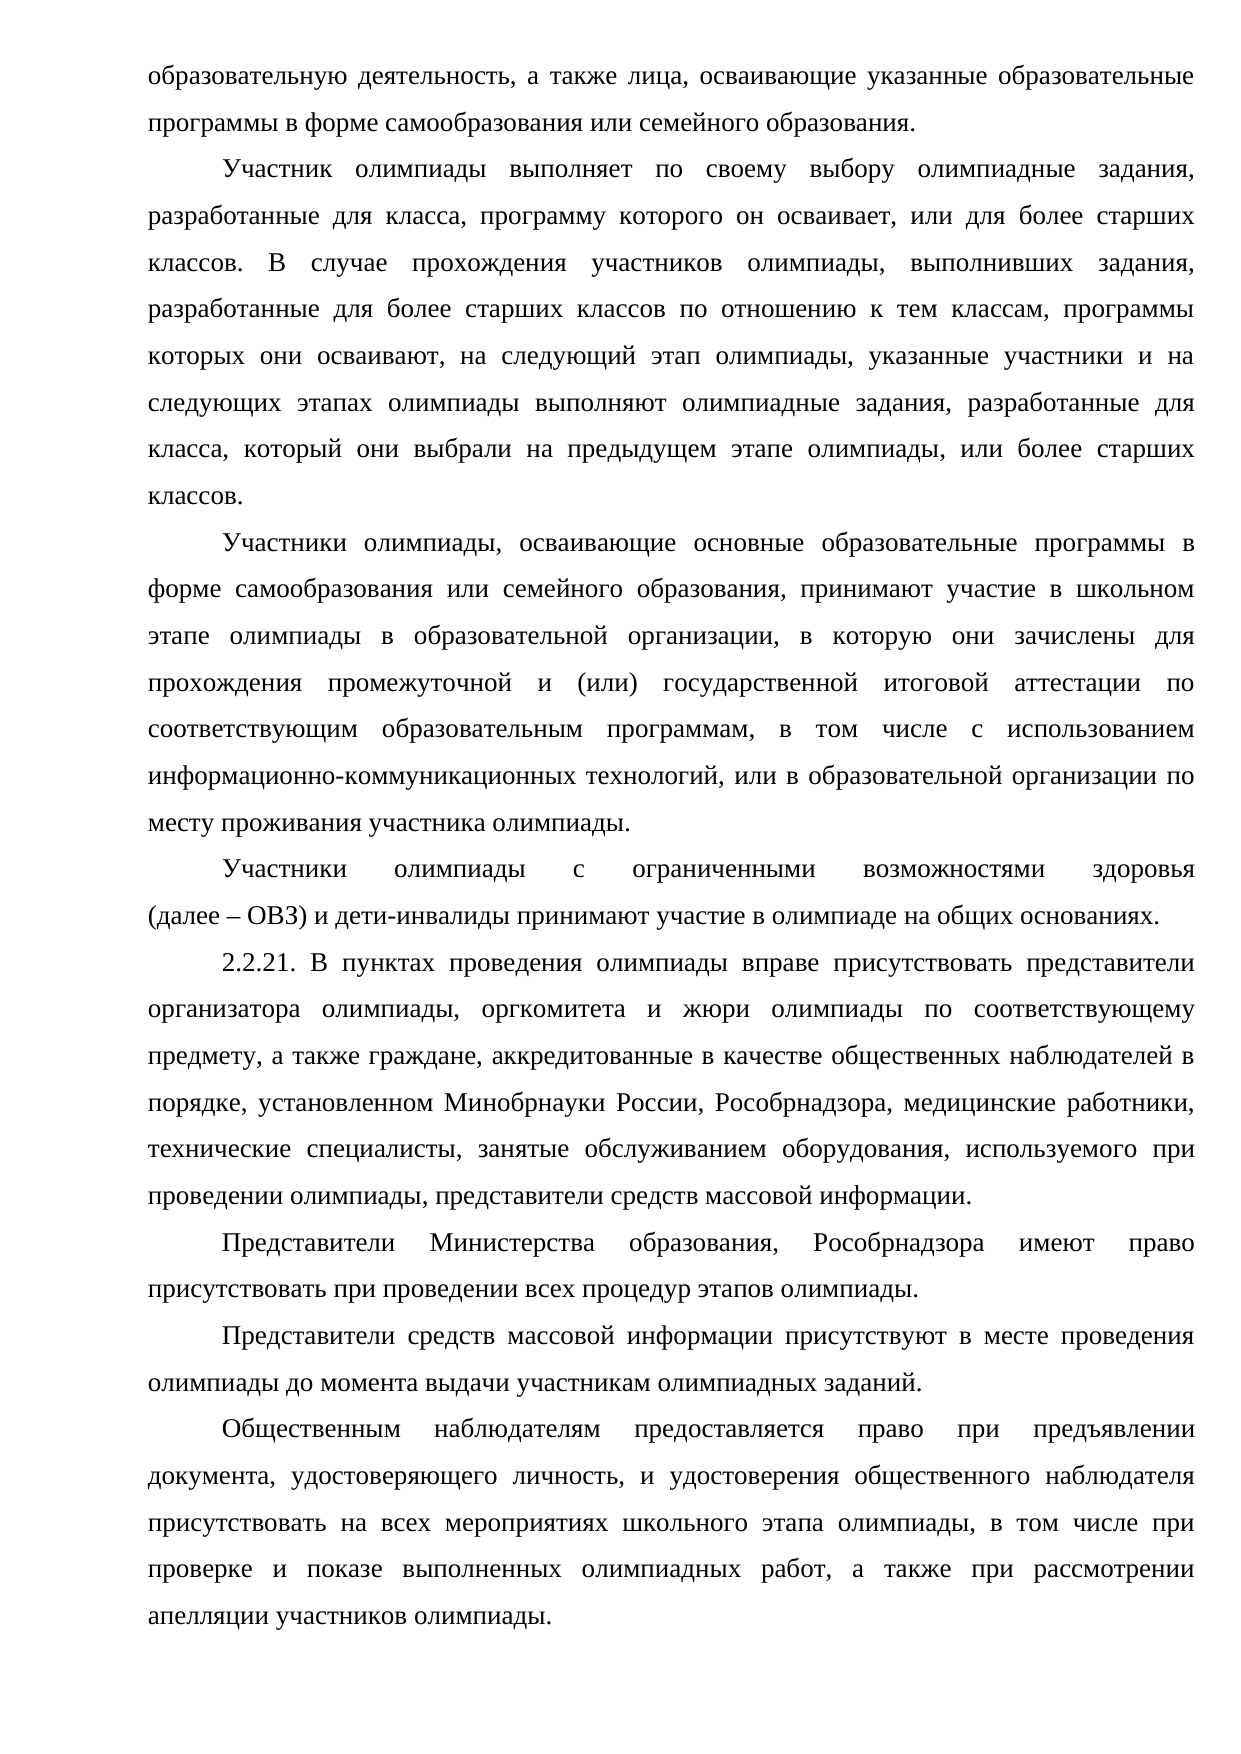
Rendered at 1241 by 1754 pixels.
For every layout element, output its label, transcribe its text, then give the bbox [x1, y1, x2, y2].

text Участники олимпиады, осваивающие основные образовательные программы в форме самообразования или семейного образования, принимают участие в школьном этапе олимпиады в образовательной организации, в которую они зачислены для прохождения промежуточной и (или) государственной итоговой аттестации по соответствующим образовательным программам, в том числе с использованием информационно-коммуникационных технологий, или в образовательной организации по месту проживания участника олимпиады. [148, 526, 1196, 837]
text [148, 59, 1196, 137]
text Представители Министерства образования, Рособрнадзора имеют право присутствовать при проведении всех процедур этапов олимпиады. [148, 1226, 1196, 1303]
text Участник олимпиады выполняет по своему выбору олимпиадные задания, разработанные для класса, программу которого он осваивает, или для более старших классов. В случае прохождения участников олимпиады, выполнивших задания, разработанные для более старших классов по отношению к тем классам, программы которых они осваивают, на следующий этап олимпиады, указанные участники и на следующих этапах олимпиады выполняют олимпиадные задания, разработанные для класса, который они выбрали на предыдущем этапе олимпиады, или более старших классов. [148, 152, 1196, 510]
text Представители средств массовой информации присутствуют в месте проведения олимпиады до момента выдачи участникам олимпиадных заданий. [148, 1319, 1196, 1397]
text Общественным наблюдателям предоставляется право при предъявлении документа, удостоверяющего личность, и удостоверения общественного наблюдателя присутствовать на всех мероприятиях школьного этапа олимпиады, в том числе при проверке и показе выполненных олимпиадных работ, а также при рассмотрении апелляции участников олимпиады. [148, 1412, 1196, 1630]
text Участники олимпиады с ограниченными возможностями здоровья (далее – ОВЗ) и дети-инвалиды принимают участие в олимпиаде на общих основаниях. [148, 852, 1196, 930]
text 2.2.21. В пунктах проведения олимпиады вправе присутствовать представители организатора олимпиады, оргкомитета и жюри олимпиады по соответствующему предмету, а также граждане, аккредитованные в качестве общественных наблюдателей в порядке, установленном Минобрнауки России, Рособрнадзора, медицинские работники, технические специалисты, занятые обслуживанием оборудования, используемого при проведении олимпиады, представители средств массовой информации. [148, 946, 1196, 1210]
